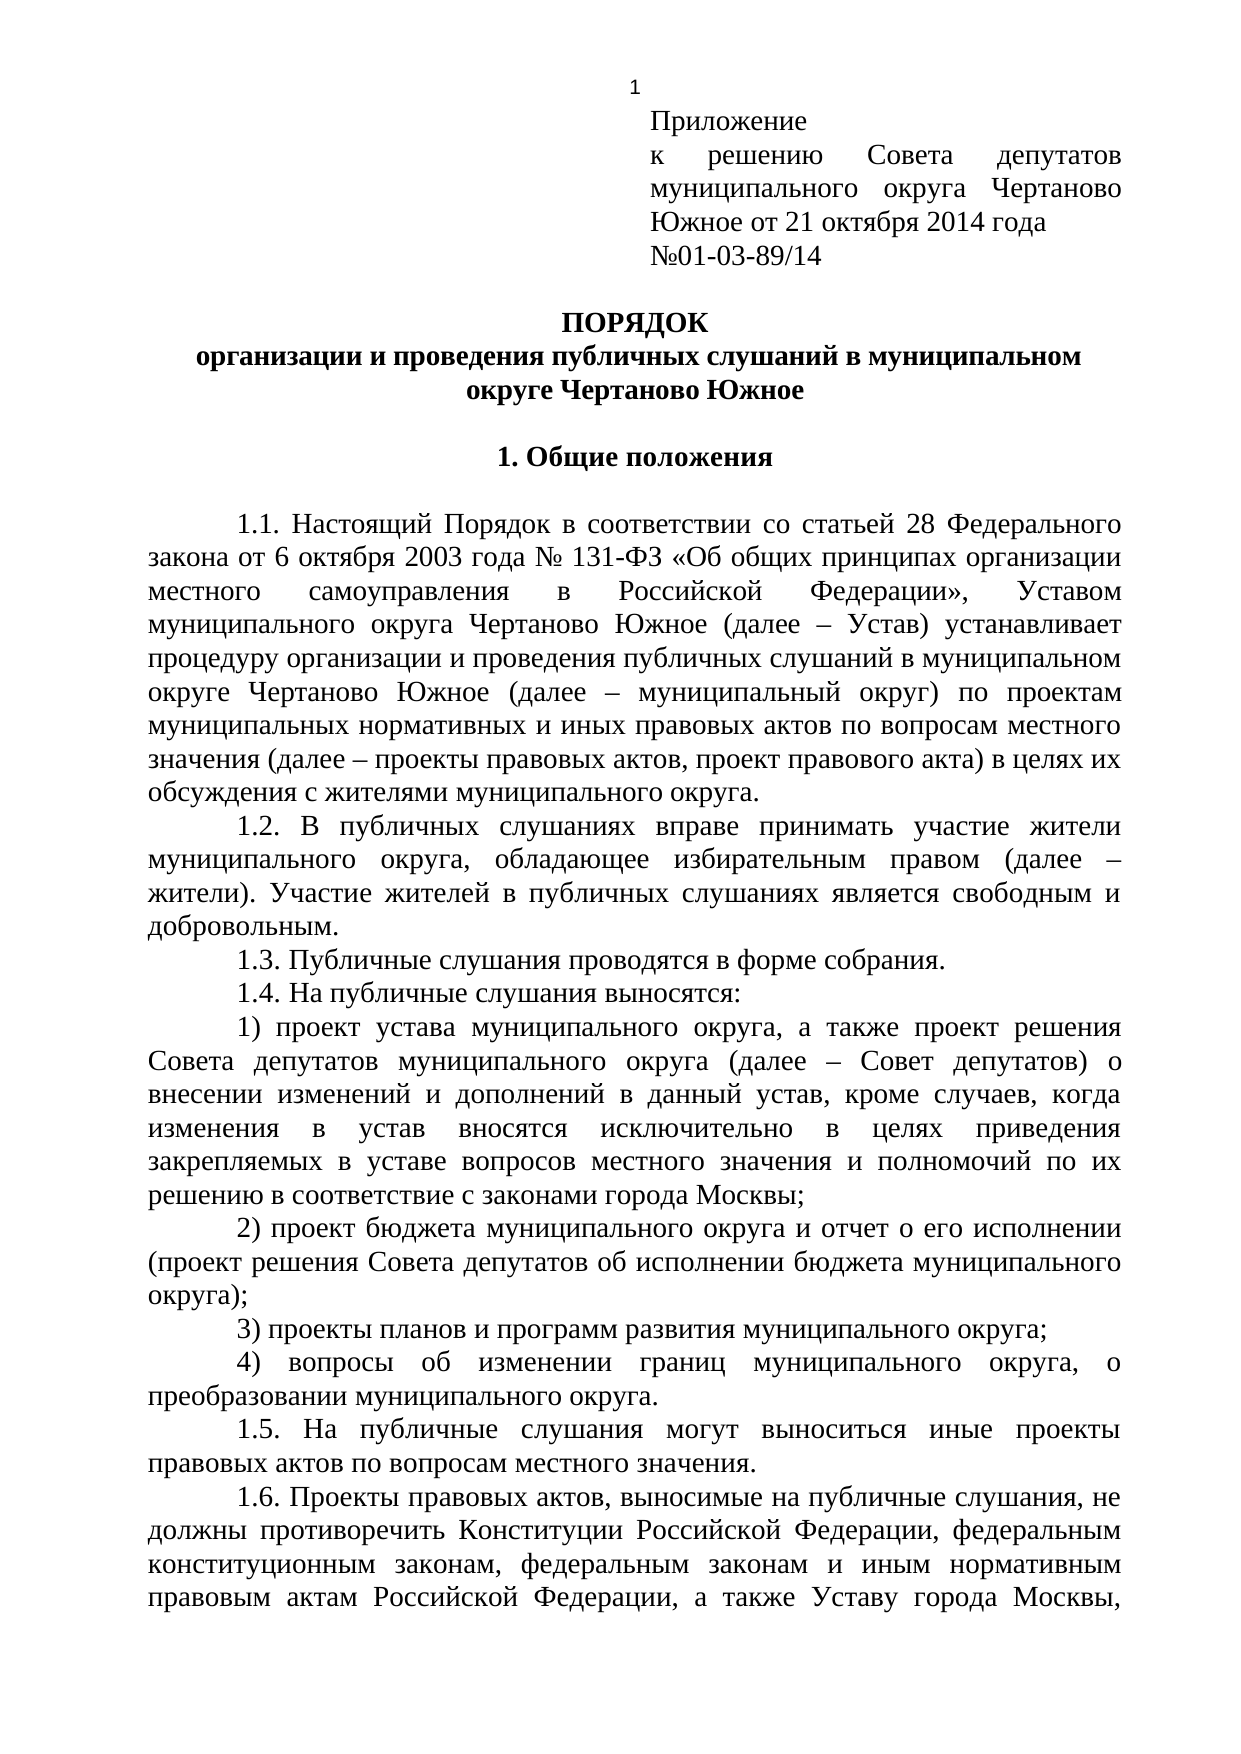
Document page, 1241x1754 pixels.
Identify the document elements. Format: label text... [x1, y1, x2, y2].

text 3) проекты планов и программ развития муниципального округа; [148, 1311, 1122, 1344]
text №01-03-89/14 [650, 238, 1122, 271]
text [148, 1479, 1122, 1613]
text Приложение [148, 103, 1122, 137]
text 2) проект бюджета муниципального округа и отчет о его исполнении (проект решения Совета депутатов об исполнении бюджета муниципального округа); [148, 1210, 1122, 1311]
text 1.4. На публичные слушания выносятся: [148, 976, 1122, 1009]
text к решению Совета депутатов муниципального округа Чертаново Южное от 21 октября 2014 года [650, 137, 1122, 238]
text 1.1. Настоящий Порядок в соответствии со статьей 28 Федерального закона от 6 октября 2003 года № 131-ФЗ «Об общих принципах организации местного самоуправления в Российской Федерации», Уставом муниципального округа Чертаново Южное (далее – Устав) устанавливает процедуру организации и проведения публичных слушаний в муниципальном округе Чертаново Южное (далее – муниципальный округ) по проектам муниципальных нормативных и иных правовых актов по вопросам местного значения (далее – проекты правовых актов, проект правового акта) в целях их обсуждения с жителями муниципального округа. [148, 506, 1122, 808]
text 1. Общие положения [148, 439, 1122, 472]
text ПОРЯДОК [148, 305, 1122, 338]
text 1.5. На публичные слушания могут выноситься иные проекты правовых актов по вопросам местного значения. [148, 1412, 1122, 1479]
text организации и проведения публичных слушаний в муниципальном округе Чертаново Южное [148, 338, 1122, 405]
text 1.2. В публичных слушаниях вправе принимать участие жители муниципального округа, обладающее избирательным правом (далее – жители). Участие жителей в публичных слушаниях является свободным и добровольным. [148, 808, 1122, 942]
text 1.3. Публичные слушания проводятся в форме собрания. [148, 942, 1122, 976]
text 1) проект устава муниципального округа, а также проект решения Совета депутатов муниципального округа (далее – Совет депутатов) о внесении изменений и дополнений в данный устав, кроме случаев, когда изменения в устав вносятся исключительно в целях приведения закрепляемых в уставе вопросов местного значения и полномочий по их решению в соответствие с законами города Москвы; [148, 1009, 1122, 1210]
text 4) вопросы об изменении границ муниципального округа, о преобразовании муниципального округа. [148, 1344, 1122, 1412]
